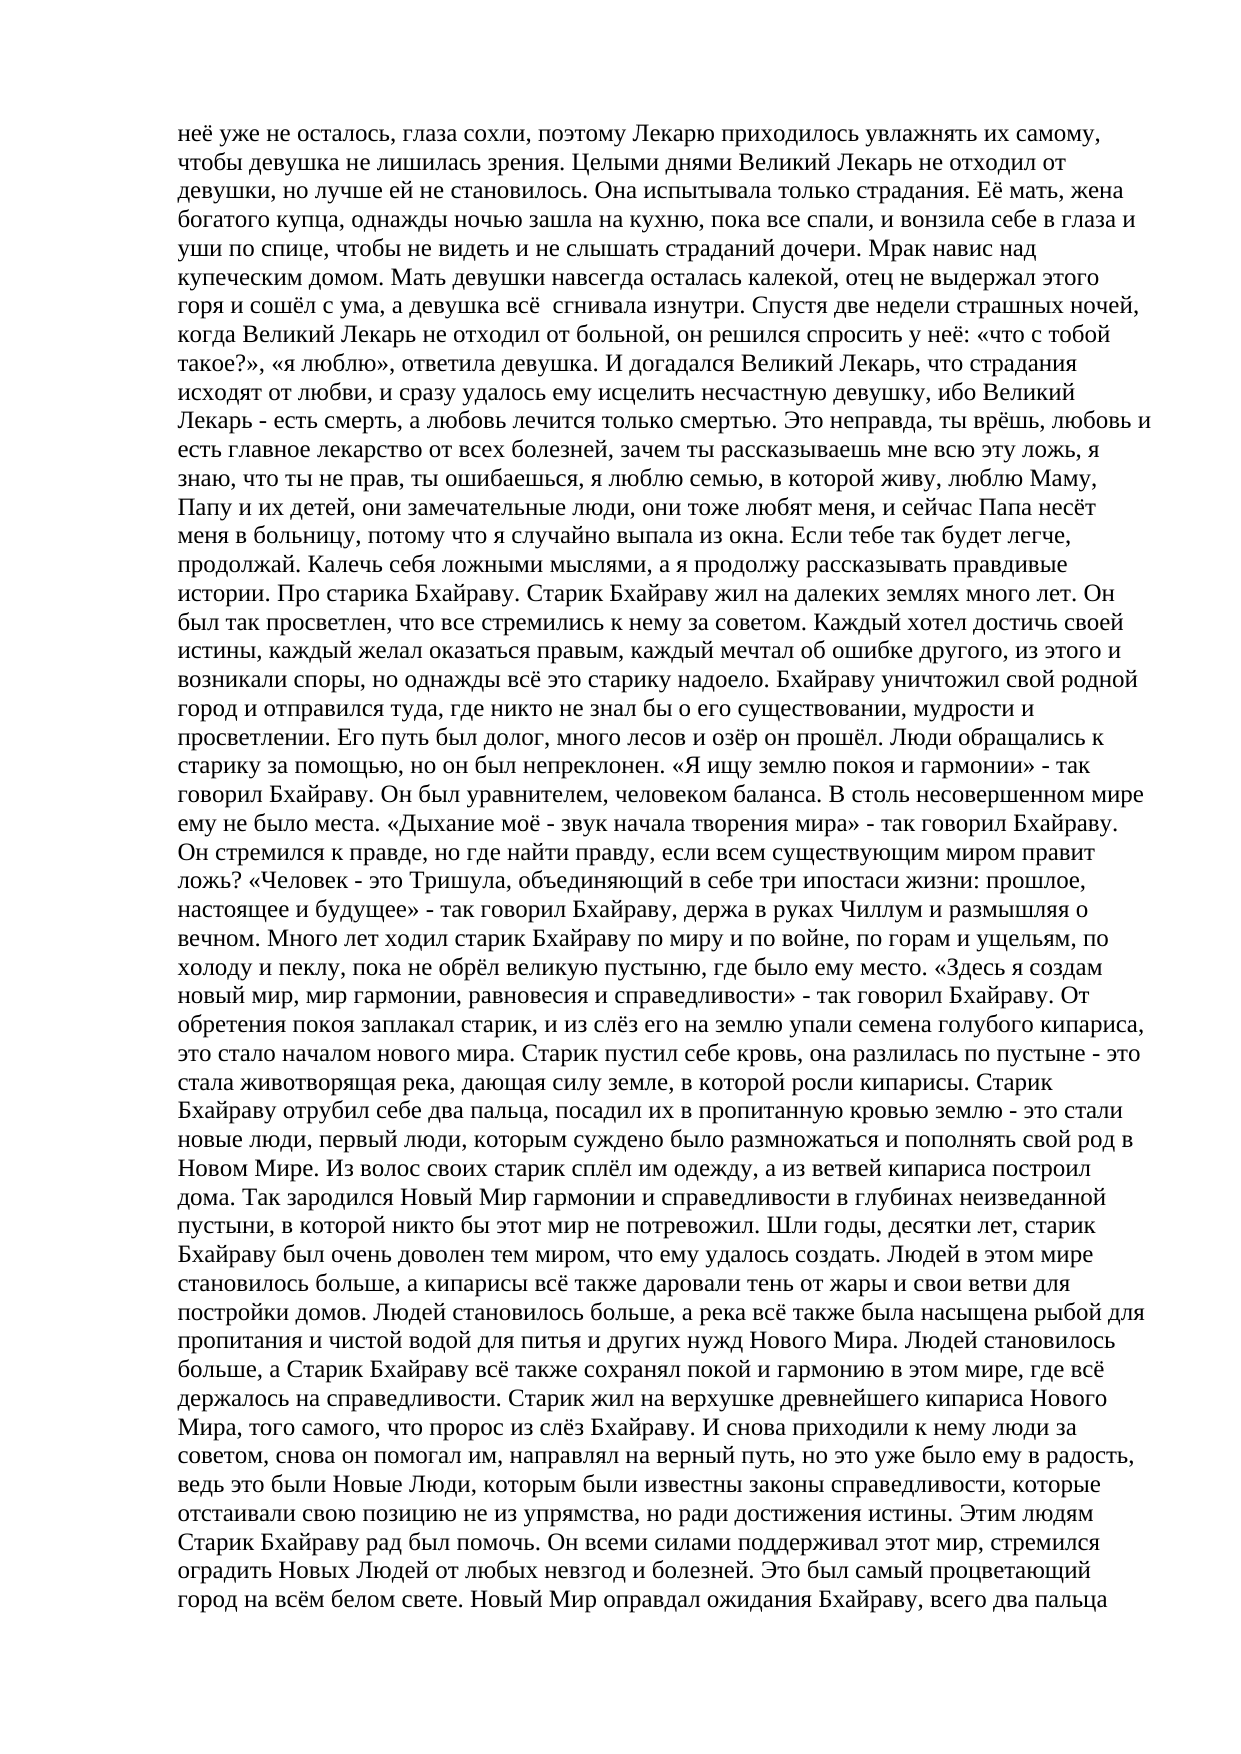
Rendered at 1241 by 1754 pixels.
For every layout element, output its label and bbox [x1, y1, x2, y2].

text [177, 118, 1152, 1613]
